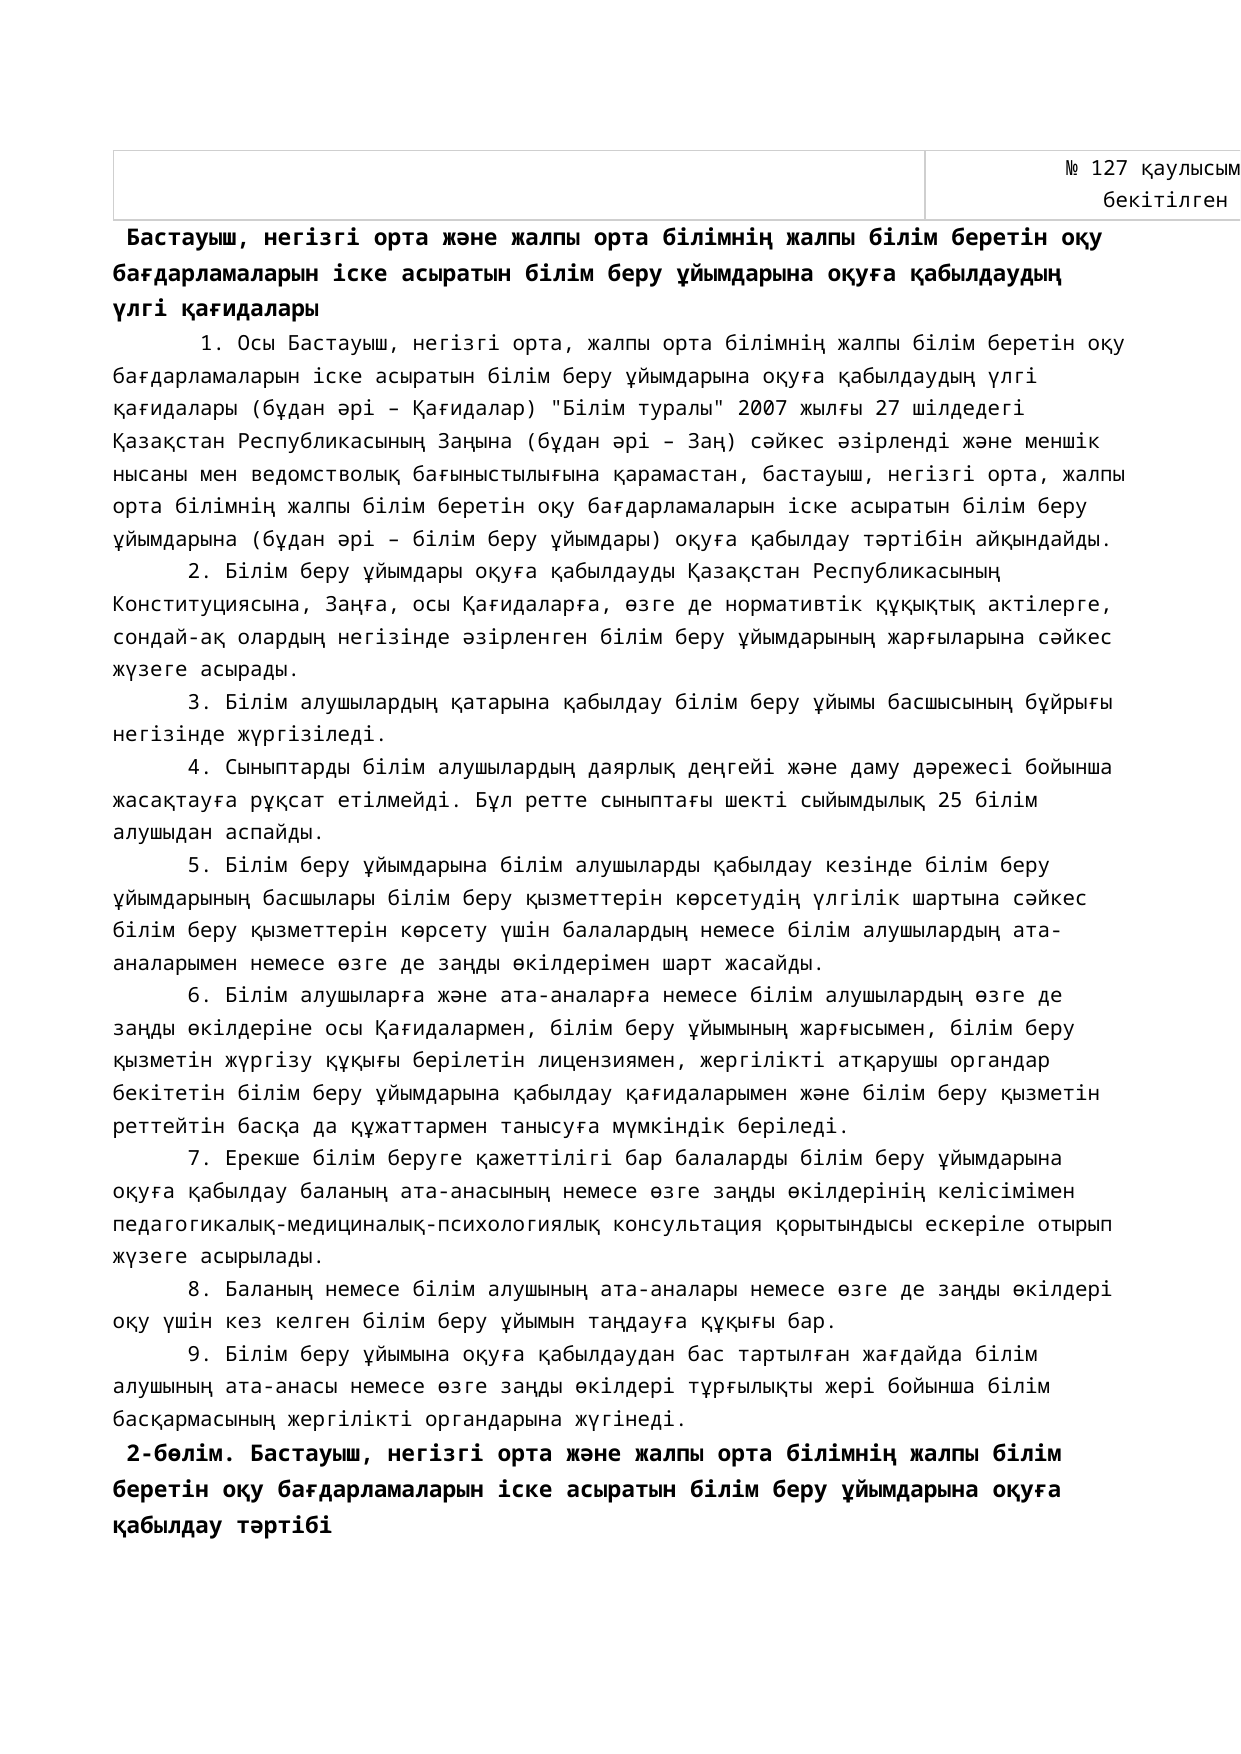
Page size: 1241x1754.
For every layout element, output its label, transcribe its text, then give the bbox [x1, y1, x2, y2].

text 7. Ерекше білім беруге қажеттілігі бар балаларды білім беру ұйымдарына оқуға қабылдау баланың ата-анасының немесе өзге заңды өкілдерінің келісімімен педагогикалық-медициналық-психологиялық консультация қорытындысы ескеріле отырып жүзеге асырылады. [112, 1143, 1128, 1270]
text 2-бөлім. Бастауыш, негізгі орта және жалпы орта білімнің жалпы білім беретін оқу бағдарламаларын іске асыратын білім беру ұйымдарына оқуға қабылдау тәртібі [112, 1437, 1128, 1540]
text 1. Осы Бастауыш, негізгі орта, жалпы орта білімнің жалпы білім беретін оқу бағдарламаларын іске асыратын білім беру ұйымдарына оқуға қабылдаудың үлгі қағидалары (бұдан әрі – Қағидалар) "Білім туралы" 2007 жылғы 27 шілдедегі Қазақстан Республикасының Заңына (бұдан әрі – Заң) сәйкес әзірленді және меншік нысаны мен ведомстволық бағыныстылығына қарамастан, бастауыш, негізгі орта, жалпы орта білімнің жалпы білім беретін оқу бағдарламаларын іске асыратын білім беру ұйымдарына (бұдан әрі – білім беру ұйымдары) оқуға қабылдау тәртібін айқындайды. [112, 328, 1128, 552]
text Бастауыш, негізгі орта және жалпы орта білімнің жалпы білім беретін оқу бағдарламаларын іске асыратын білім беру ұйымдарына оқуға қабылдаудың үлгі қағидалары [112, 221, 1128, 324]
text 8. Баланың немесе білім алушының ата-аналары немесе өзге де заңды өкілдері оқу үшін кез келген білім беру ұйымын таңдауға құқығы бар. [112, 1274, 1128, 1335]
text 9. Білім беру ұйымына оқуға қабылдаудан бас тартылған жағдайда білім алушының ата-анасы немесе өзге заңды өкілдері тұрғылықты жері бойынша білім басқармасының жергілікті органдарына жүгінеді. [112, 1339, 1128, 1433]
text 5. Білім беру ұйымдарына білім алушыларды қабылдау кезінде білім беру ұйымдарының басшылары білім беру қызметтерін көрсетудің үлгілік шартына сәйкес білім беру қызметтерін көрсету үшін балалардың немесе білім алушылардың ата-аналарымен немесе өзге де заңды өкілдерімен шарт жасайды. [112, 850, 1128, 976]
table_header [926, 151, 1240, 219]
text 4. Сыныптарды білім алушылардың даярлық деңгейі және даму дәрежесі бойынша жасақтауға рұқсат етілмейді. Бұл ретте сыныптағы шекті сыйымдылық 25 білім алушыдан аспайды. [112, 752, 1128, 846]
text 3. Білім алушылардың қатарына қабылдау білім беру ұйымы басшысының бұйрығы негізінде жүргізіледі. [112, 687, 1128, 748]
text 6. Білім алушыларға және ата-аналарға немесе білім алушылардың өзге де заңды өкілдеріне осы Қағидалармен, білім беру ұйымының жарғысымен, білім беру қызметін жүргізу құқығы берілетін лицензиямен, жергілікті атқарушы органдар бекітетін білім беру ұйымдарына қабылдау қағидаларымен және білім беру қызметін реттейтін басқа да құжаттармен танысуға мүмкіндік беріледі. [112, 980, 1128, 1139]
table_header [114, 151, 924, 219]
text 2. Білім беру ұйымдары оқуға қабылдауды Қазақстан Республикасының Конституциясына, Заңға, осы Қағидаларға, өзге де нормативтік құқықтық актілерге, сондай-ақ олардың негізінде әзірленген білім беру ұйымдарының жарғыларына сәйкес жүзеге асырады. [112, 557, 1128, 683]
